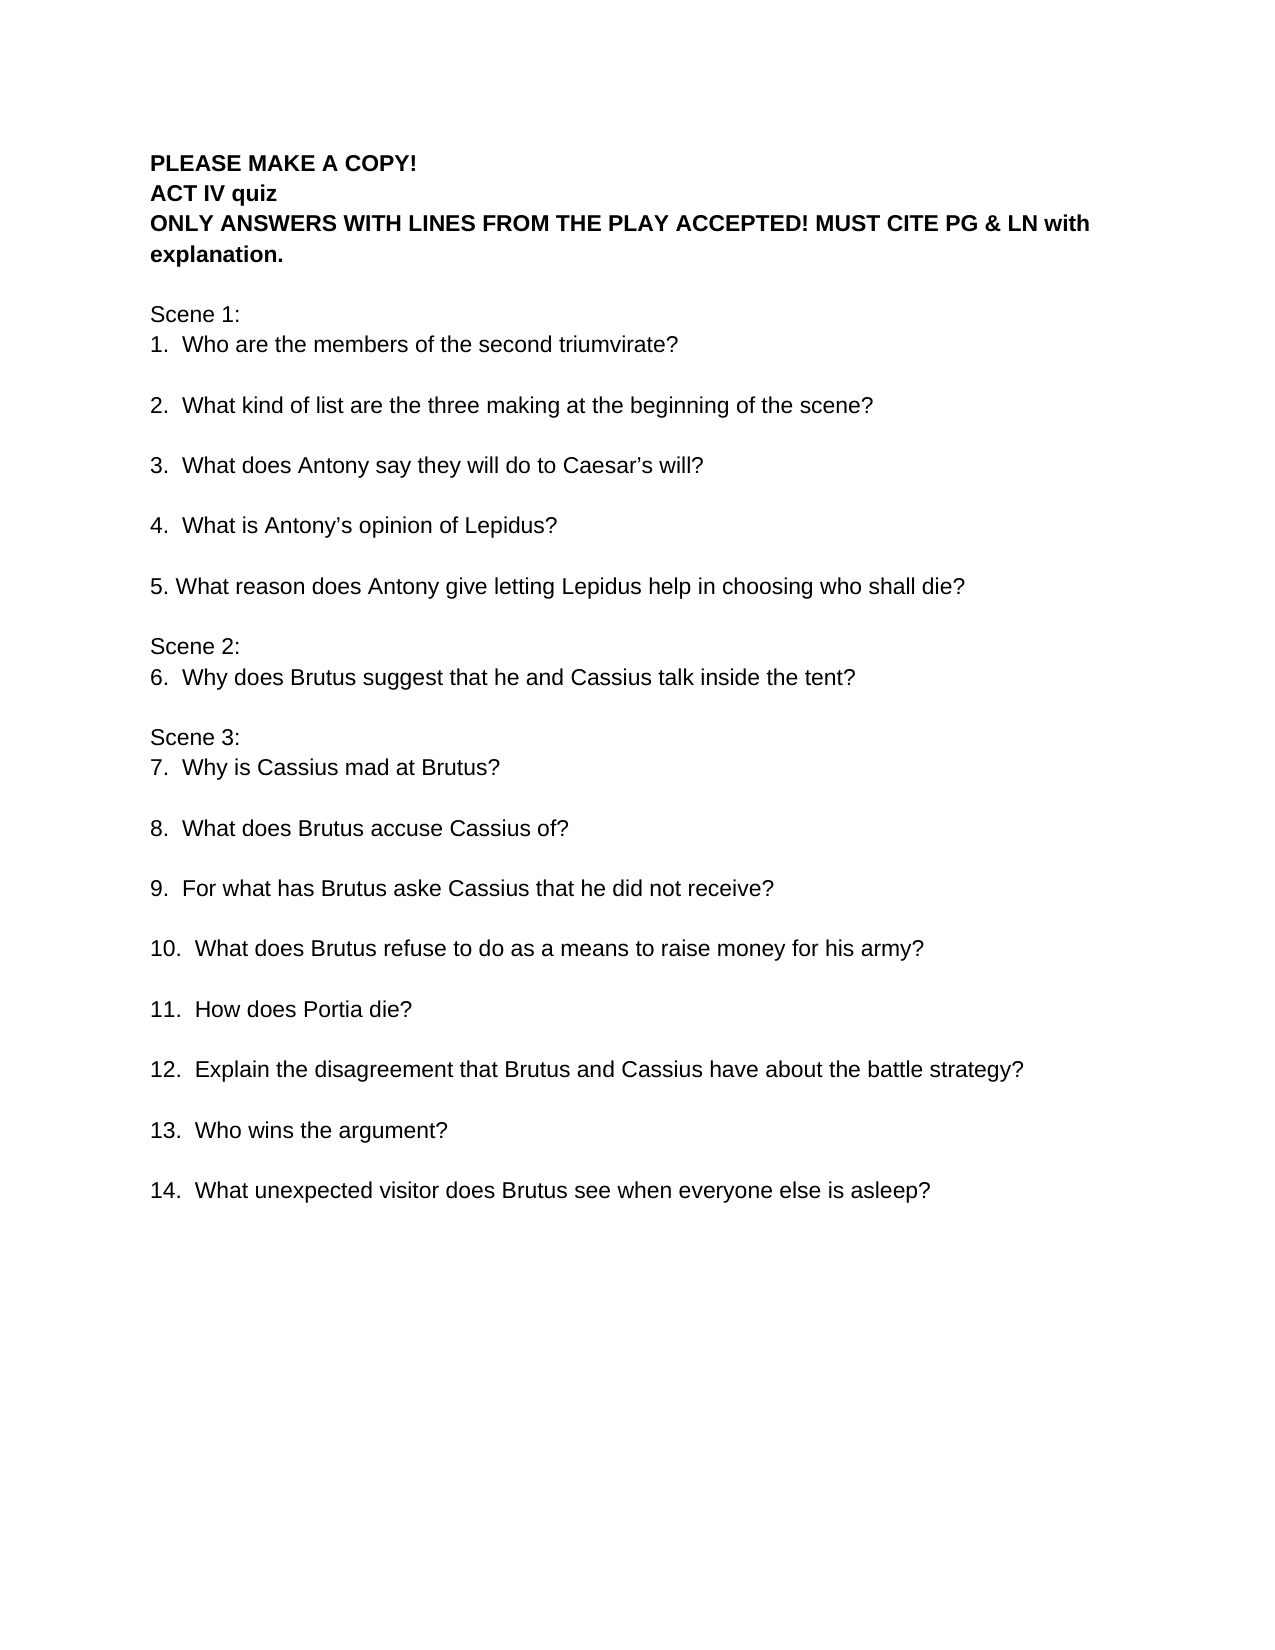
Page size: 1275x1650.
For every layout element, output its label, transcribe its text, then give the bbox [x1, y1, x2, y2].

text Scene 3: [150, 724, 1125, 750]
text ONLY ANSWERS WITH LINES FROM THE PLAY ACCEPTED! MUST CITE PG & LN with explanation. [150, 210, 1125, 267]
text 4. What is Antony’s opinion of Lepidus? [150, 512, 1125, 539]
text 3. What does Antony say they will do to Caesar’s will? [150, 452, 1125, 478]
text 8. What does Brutus accuse Cassius of? [150, 814, 1125, 841]
text 12. Explain the disagreement that Brutus and Cassius have about the battle strategy? [150, 1056, 1125, 1083]
text 14. What unexpected visitor does Brutus see when everyone else is asleep? [150, 1177, 1125, 1203]
text ACT IV quiz [150, 180, 1125, 207]
text 9. For what has Brutus aske Cassius that he did not receive? [150, 875, 1125, 901]
text 10. What does Brutus refuse to do as a means to raise money for his army? [150, 935, 1125, 962]
text PLEASE MAKE A COPY! [150, 150, 1125, 176]
text 7. Why is Cassius mad at Brutus? [150, 754, 1125, 781]
text 1. Who are the members of the second triumvirate? [150, 331, 1125, 358]
text Scene 1: [150, 301, 1125, 327]
text 2. What kind of list are the three making at the beginning of the scene? [150, 392, 1125, 418]
text Scene 2: [150, 633, 1125, 660]
text 5. What reason does Antony give letting Lepidus help in choosing who shall die? [150, 573, 1125, 599]
text 11. How does Portia die? [150, 996, 1125, 1022]
text 6. Why does Brutus suggest that he and Cassius talk inside the tent? [150, 663, 1125, 690]
text 13. Who wins the argument? [150, 1117, 1125, 1143]
